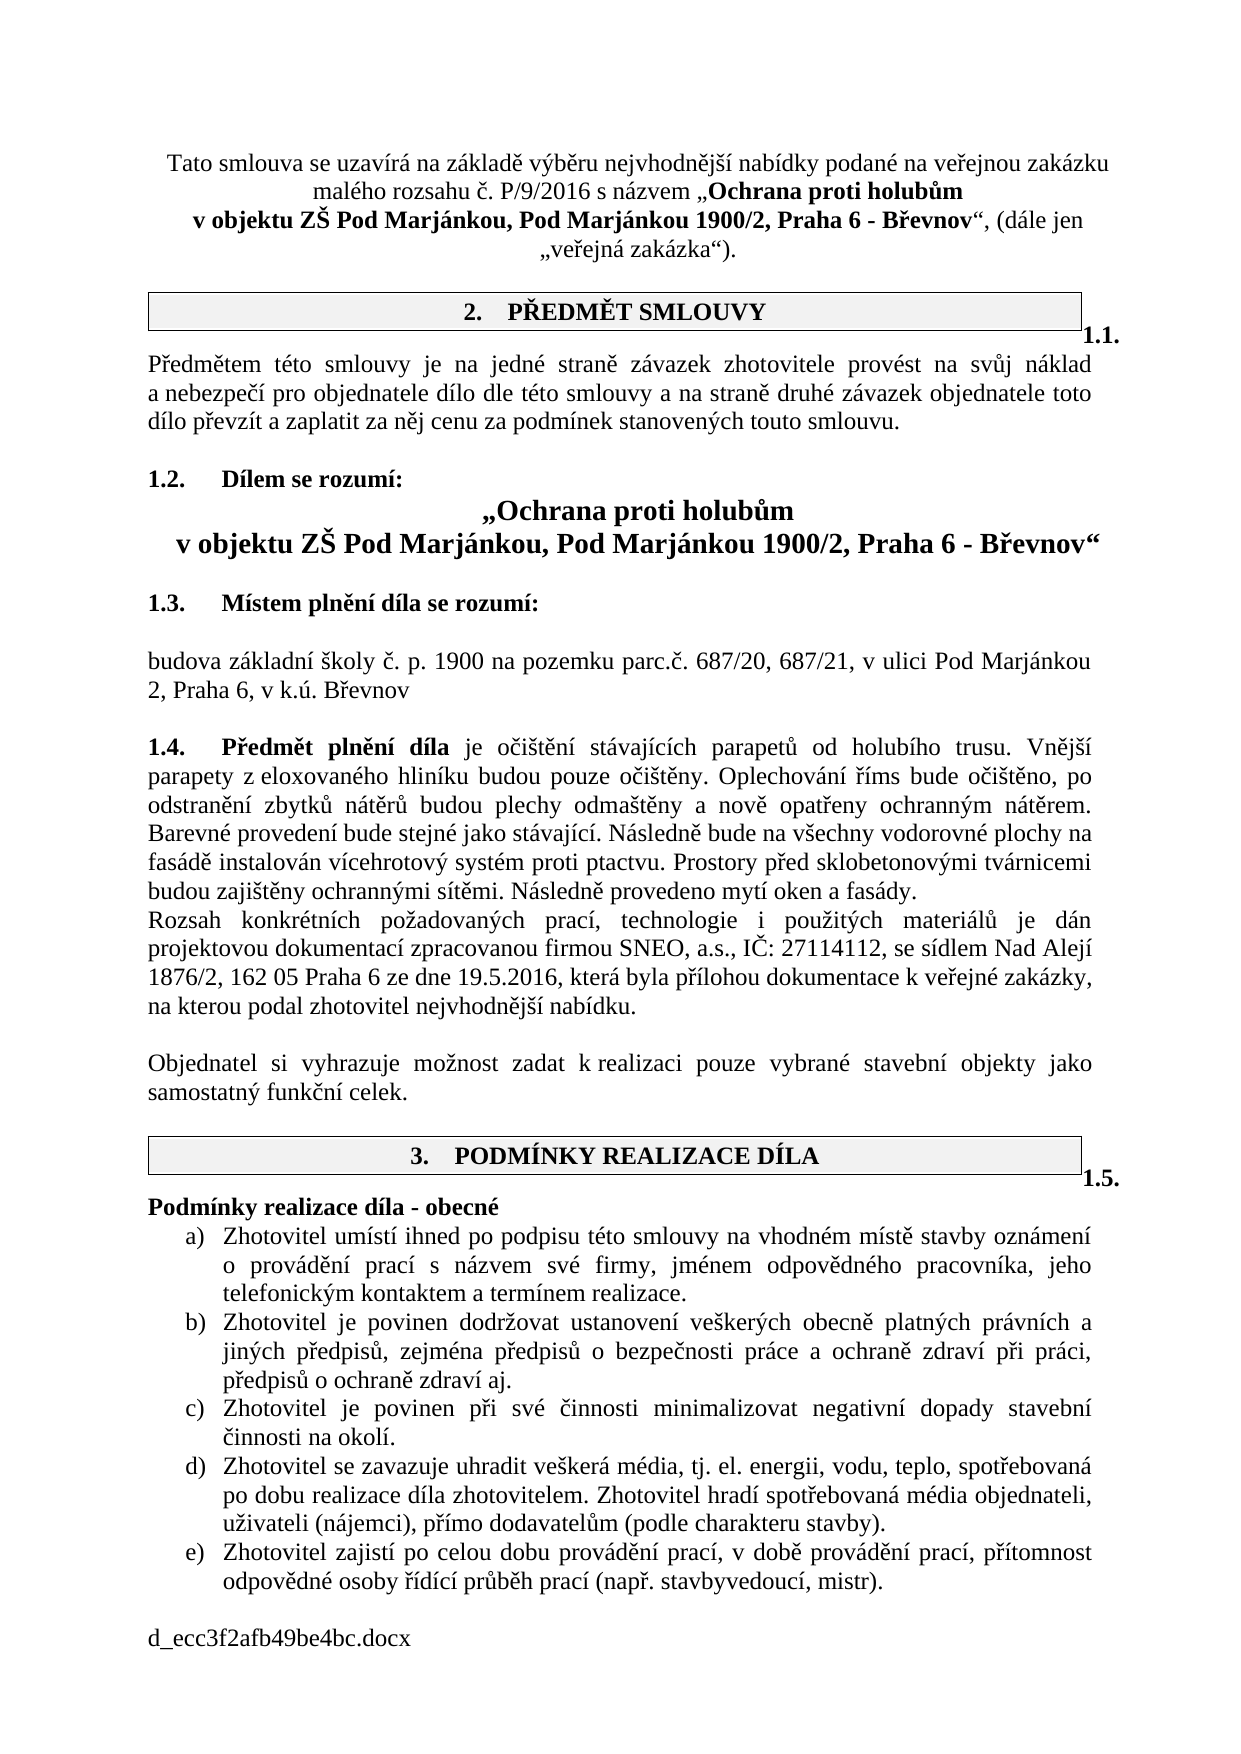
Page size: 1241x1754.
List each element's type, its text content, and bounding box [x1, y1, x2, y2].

subtitle Předmětem této smlouvy je na jedné straně závazek zhotovitele provést na svůj náklad a nebezpečí pro objednatele dílo dle této smlouvy a na straně druhé závazek objednatele toto dílo převzít a zaplatit za něj cenu za podmínek stanovených touto smlouvu. [148, 320, 1093, 435]
list Zhotovitel zajistí po celou dobu provádění prací, v době provádění prací, přítomnost odpovědné osoby řídící průběh prací (např. stavbyvedoucí, mistr). [185, 1537, 1093, 1595]
text Podmínky realizace díla [149, 1139, 1081, 1172]
list Zhotovitel se zavazuje uhradit veškerá média, tj. el. energii, vodu, teplo, spotřebovaná po dobu realizace díla zhotovitelem. Zhotovitel hradí spotřebovaná média objednateli, uživateli (nájemci), přímo dodavatelům (podle charakteru stavby). [185, 1451, 1093, 1537]
subtitle Místem plnění díla se rozumí: [148, 588, 1093, 617]
text Rozsah konkrétních požadovaných prací, technologie i použitých materiálů je dán projektovou dokumentací zpracovanou firmou SNEO, a.s., IČ: 27114112, se sídlem Nad Alejí 1876/2, 162 05 Praha 6 ze dne 19.5.2016, která byla přílohou dokumentace k veřejné zakázky, na kterou podal zhotovitel nejvhodnější nabídku. [148, 905, 1093, 1020]
list Zhotovitel je povinen dodržovat ustanovení veškerých obecně platných právních a jiných předpisů, zejména předpisů o bezpečnosti práce a ochraně zdraví při práci, předpisů o ochraně zdraví aj. [185, 1307, 1093, 1393]
text Tato smlouva se uzavírá na základě výběru nejvhodnější nabídky podané na veřejnou zakázku malého rozsahu č. P/9/2016 s názvem „Ochrana proti holubům [148, 148, 1128, 205]
subtitle Dílem se rozumí: [148, 464, 1093, 493]
subtitle Podmínky realizace díla - obecné [148, 1163, 1093, 1221]
subtitle Předmět plnění díla je očištění stávajících parapetů od holubího trusu. Vnější parapety z eloxovaného hliníku budou pouze očištěny. Oplechování říms bude očištěno, po odstranění zbytků nátěrů budou plechy odmaštěny a nově opatřeny ochranným nátěrem. Barevné provedení bude stejné jako stávající. Následně bude na všechny vodorovné plochy na fasádě instalován vícehrotový systém proti ptactvu. Prostory před sklobetonovými tvárnicemi budou zajištěny ochrannými sítěmi. Následně provedeno mytí oken a fasády. [148, 732, 1093, 905]
text Předmět smlouvy [149, 295, 1081, 328]
text v objektu ZŠ Pod Marjánkou, Pod Marjánkou 1900/2, Praha 6 - Břevnov“ [148, 526, 1128, 560]
list Zhotovitel je povinen při své činnosti minimalizovat negativní dopady stavební činnosti na okolí. [185, 1393, 1093, 1451]
list Zhotovitel umístí ihned po podpisu této smlouvy na vhodném místě stavby oznámení o provádění prací s názvem své firmy, jménem odpovědného pracovníka, jeho telefonickým kontaktem a termínem realizace. [185, 1221, 1093, 1307]
text „Ochrana proti holubům [148, 493, 1128, 526]
text budova základní školy č. p. 1900 na pozemku parc.č. 687/20, 687/21, v ulici Pod Marjánkou 2, Praha 6, v k.ú. Břevnov [148, 646, 1093, 703]
text v objektu ZŠ Pod Marjánkou, Pod Marjánkou 1900/2, Praha 6 - Břevnov“, (dále jen „veřejná zakázka“). [148, 205, 1128, 263]
text Objednatel si vyhrazuje možnost zadat k realizaci pouze vybrané stavební objekty jako samostatný funkční celek. [148, 1048, 1093, 1106]
